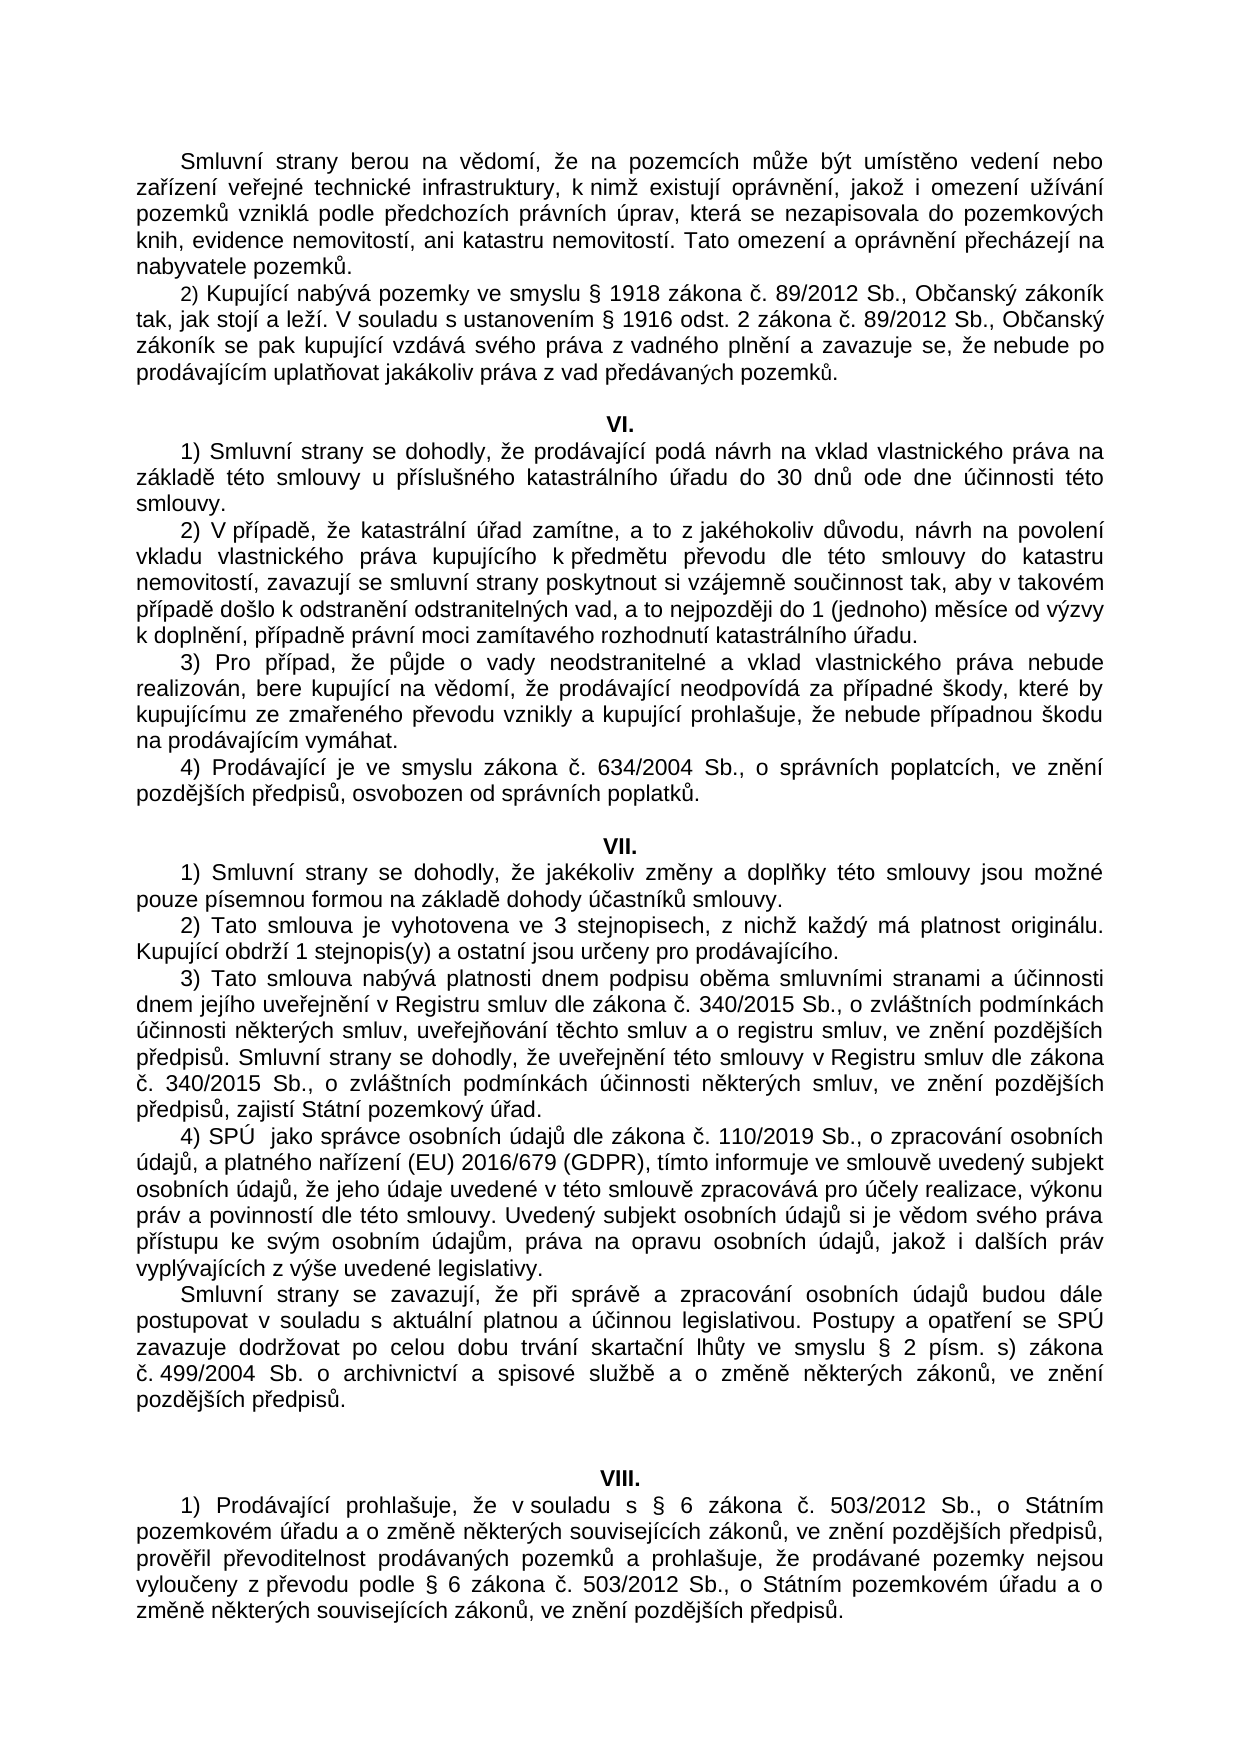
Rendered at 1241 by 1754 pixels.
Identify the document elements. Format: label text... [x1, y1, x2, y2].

text 1) Smluvní strany se dohodly, že jakékoliv změny a doplňky této smlouvy jsou možné pouze písemnou formou na základě dohody účastníků smlouvy. [136, 859, 1104, 912]
text Smluvní strany berou na vědomí, že na pozemcích může být umístěno vedení nebo zařízení veřejné technické infrastruktury, k nimž existují oprávnění, jakož i omezení užívání pozemků vzniklá podle předchozích právních úprav, která se nezapisovala do pozemkových knih, evidence nemovitostí, ani katastru nemovitostí. Tato omezení a oprávnění přecházejí na nabyvatele pozemků. [136, 148, 1104, 279]
text VII. [136, 833, 1104, 859]
text 3) Tato smlouva nabývá platnosti dnem podpisu oběma smluvními stranami a účinnosti dnem jejího uveřejnění v Registru smluv dle zákona č. 340/2015 Sb., o zvláštních podmínkách účinnosti některých smluv, uveřejňování těchto smluv a o registru smluv, ve znění pozdějších předpisů. Smluvní strany se dohodly, že uveřejnění této smlouvy v Registru smluv dle zákona č. 340/2015 Sb., o zvláštních podmínkách účinnosti některých smluv, ve znění pozdějších předpisů, zajistí Státní pozemkový úřad. [136, 965, 1104, 1123]
text 3) Pro případ, že půjde o vady neodstranitelné a vklad vlastnického práva nebude realizován, bere kupující na vědomí, že prodávající neodpovídá za případné škody, které by kupujícímu ze zmařeného převodu vznikly a kupující prohlašuje, že nebude případnou škodu na prodávajícím vymáhat. [136, 648, 1104, 754]
text 1) Prodávající prohlašuje, že v souladu s § 6 zákona č. 503/2012 Sb., o Státním pozemkovém úřadu a o změně některých souvisejících zákonů, ve znění pozdějších předpisů, prověřil převoditelnost prodávaných pozemků a prohlašuje, že prodávané pozemky nejsou vyloučeny z převodu podle § 6 zákona č. 503/2012 Sb., o Státním pozemkovém úřadu a o změně některých souvisejících zákonů, ve znění pozdějších předpisů. [136, 1492, 1104, 1623]
text VI. [136, 411, 1104, 438]
text Smluvní strany se zavazují, že při správě a zpracování osobních údajů budou dále postupovat v souladu s aktuální platnou a účinnou legislativou. Postupy a opatření se SPÚ zavazuje dodržovat po celou dobu trvání skartační lhůty ve smyslu § 2 písm. s) zákona č. 499/2004 Sb. o archivnictví a spisové službě a o změně některých zákonů, ve znění pozdějších předpisů. [136, 1281, 1104, 1413]
text 2) Tato smlouva je vyhotovena ve 3 stejnopisech, z nichž každý má platnost originálu. Kupující obdrží 1 stejnopis(y) a ostatní jsou určeny pro prodávajícího. [136, 912, 1104, 965]
text VIII. [136, 1465, 1104, 1492]
text 1) Smluvní strany se dohodly, že prodávající podá návrh na vklad vlastnického práva na základě této smlouvy u příslušného katastrálního úřadu do 30 dnů ode dne účinnosti této smlouvy. [136, 438, 1104, 517]
text 4) SPÚ jako správce osobních údajů dle zákona č. 110/2019 Sb., o zpracování osobních údajů, a platného nařízení (EU) 2016/679 (GDPR), tímto informuje ve smlouvě uvedený subjekt osobních údajů, že jeho údaje uvedené v této smlouvě zpracovává pro účely realizace, výkonu práv a povinností dle této smlouvy. Uvedený subjekt osobních údajů si je vědom svého práva přístupu ke svým osobním údajům, práva na opravu osobních údajů, jakož i dalších práv vyplývajících z výše uvedené legislativy. [136, 1123, 1104, 1281]
text 2) Kupující nabývá pozemky ve smyslu § 1918 zákona č. 89/2012 Sb., Občanský zákoník tak, jak stojí a leží. V souladu s ustanovením § 1916 odst. 2 zákona č. 89/2012 Sb., Občanský zákoník se pak kupující vzdává svého práva z vadného plnění a zavazuje se, že nebude po prodávajícím uplatňovat jakákoliv práva z vad předávaných pozemků. [136, 279, 1104, 385]
text 4) Prodávající je ve smyslu zákona č. 634/2004 Sb., o správních poplatcích, ve znění pozdějších předpisů, osvobozen od správních poplatků. [136, 754, 1104, 807]
text 2) V případě, že katastrální úřad zamítne, a to z jakéhokoliv důvodu, návrh na povolení vkladu vlastnického práva kupujícího k předmětu převodu dle této smlouvy do katastru nemovitostí, zavazují se smluvní strany poskytnout si vzájemně součinnost tak, aby v takovém případě došlo k odstranění odstranitelných vad, a to nejpozději do 1 (jednoho) měsíce od výzvy k doplnění, případně právní moci zamítavého rozhodnutí katastrálního úřadu. [136, 517, 1104, 648]
